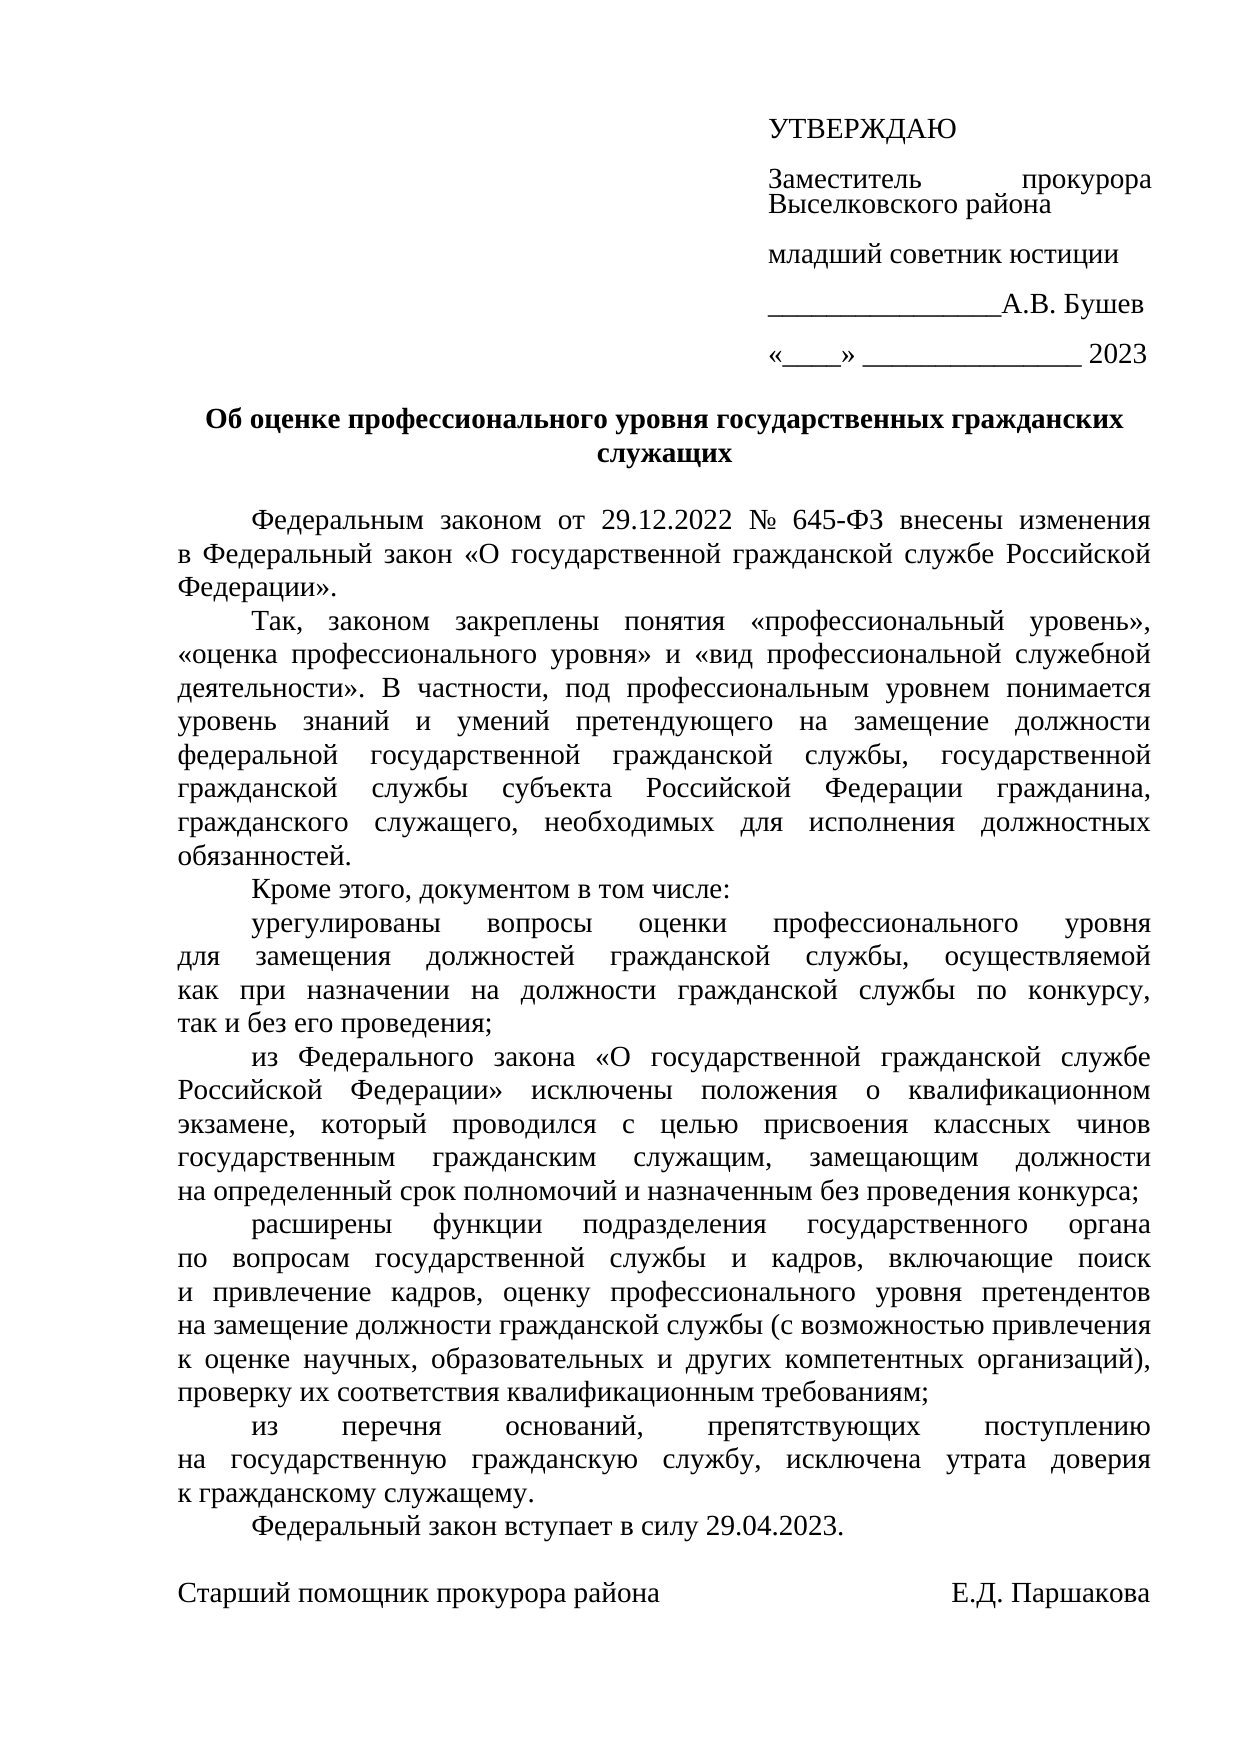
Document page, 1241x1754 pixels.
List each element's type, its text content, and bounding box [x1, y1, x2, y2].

text ________________А.В. Бушев [768, 293, 1152, 318]
text Федеральный закон вступает в силу 29.04.2023. [177, 1508, 1152, 1542]
text из перечня оснований, препятствующих поступлению на государственную гражданскую службу, исключена утрата доверия к гражданскому служащему. [177, 1408, 1152, 1508]
text Заместитель прокурора Выселковского района [768, 168, 1152, 218]
text «____» _______________ 2023 [768, 343, 1152, 368]
text урегулированы вопросы оценки профессионального уровня для замещения должностей гражданской службы, осуществляемой как при назначении на должности гражданской службы по конкурсу, так и без его проведения; [177, 905, 1152, 1039]
text Кроме этого, документом в том числе: [177, 871, 1152, 905]
text младший советник юстиции [768, 243, 1152, 268]
text Так, законом закреплены понятия «профессиональный уровень», «оценка профессионального уровня» и «вид профессиональной служебной деятельности». В частности, под профессиональным уровнем понимается уровень знаний и умений претендующего на замещение должности федеральной государственной гражданской службы, государственной гражданской службы субъекта Российской Федерации гражданина, гражданского служащего, необходимых для исполнения должностных обязанностей. [177, 603, 1152, 871]
text Федеральным законом от 29.12.2022 № 645-ФЗ внесены изменения в Федеральный закон «О государственной гражданской службе Российской Федерации». [177, 502, 1152, 603]
text УТВЕРЖДАЮ [768, 118, 1152, 143]
text Об оценке профессионального уровня государственных гражданских служащих [177, 402, 1152, 469]
text Старший помощник прокурора района Е.Д. Паршакова [177, 1576, 1152, 1609]
text из Федерального закона «О государственной гражданской службе Российской Федерации» исключены положения о квалификационном экзамене, который проводился с целью присвоения классных чинов государственным гражданским служащим, замещающим должности на определенный срок полномочий и назначенным без проведения конкурса; [177, 1039, 1152, 1207]
text расширены функции подразделения государственного органа по вопросам государственной службы и кадров, включающие поиск и привлечение кадров, оценку профессионального уровня претендентов на замещение должности гражданской службы (с возможностью привлечения к оценке научных, образовательных и других компетентных организаций), проверку их соответствия квалификационным требованиям; [177, 1207, 1152, 1408]
